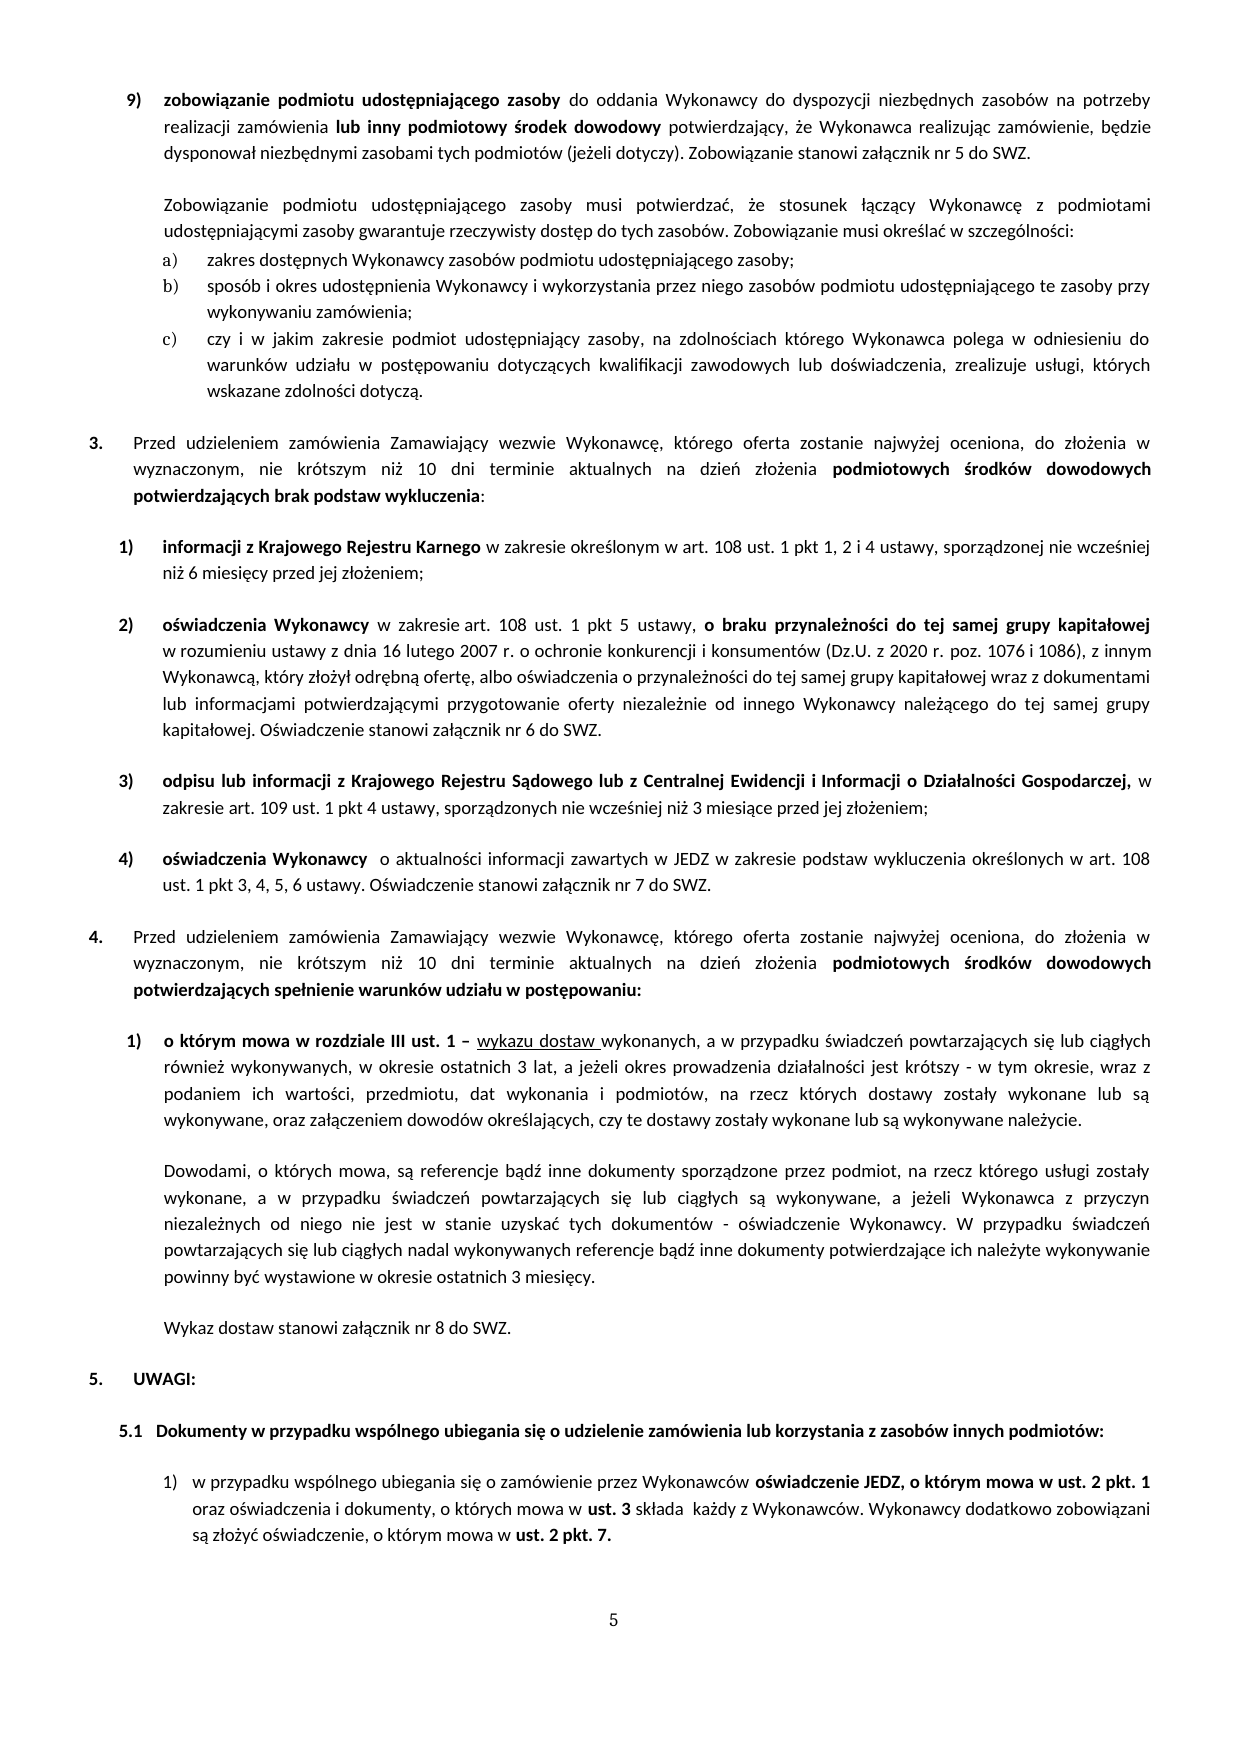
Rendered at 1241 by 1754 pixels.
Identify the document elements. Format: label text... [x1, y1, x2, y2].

list zakres dostępnych Wykonawcy zasobów podmiotu udostępniającego zasoby; [162, 248, 1152, 271]
list informacji z Krajowego Rejestru Karnego w zakresie określonym w art. 108 ust. 1 pkt 1, 2 i 4 ustawy, sporządzonej nie wcześniej niż 6 miesięcy przed jej złożeniem; [118, 535, 1152, 584]
list oświadczenia Wykonawcy w zakresie art. 108 ust. 1 pkt 5 ustawy, o braku przynależności do tej samej grupy kapitałowej w rozumieniu ustawy z dnia 16 lutego 2007 r. o ochronie konkurencji i konsumentów (Dz.U. z 2020 r. poz. 1076 i 1086), z innym Wykonawcą, który złożył odrębną ofertę, albo oświadczenia o przynależności do tej samej grupy kapitałowej wraz z dokumentami lub informacjami potwierdzającymi przygotowanie oferty niezależnie od innego Wykonawcy należącego do tej samej grupy kapitałowej. Oświadczenie stanowi załącznik nr 6 do SWZ. [118, 613, 1152, 741]
list Przed udzieleniem zamówienia Zamawiający wezwie Wykonawcę, którego oferta zostanie najwyżej oceniona, do złożenia w wyznaczonym, nie krótszym niż 10 dni terminie aktualnych na dzień złożenia podmiotowych środków dowodowych potwierdzających brak podstaw wykluczenia: [89, 431, 1152, 507]
list Dokumenty w przypadku wspólnego ubiegania się o udzielenie zamówienia lub korzystania z zasobów innych podmiotów: [118, 1419, 1152, 1442]
list UWAGI: [89, 1368, 1152, 1391]
list Przed udzieleniem zamówienia Zamawiający wezwie Wykonawcę, którego oferta zostanie najwyżej oceniona, do złożenia w wyznaczonym, nie krótszym niż 10 dni terminie aktualnych na dzień złożenia podmiotowych środków dowodowych potwierdzających spełnienie warunków udziału w postępowaniu: [89, 925, 1152, 1001]
list odpisu lub informacji z Krajowego Rejestru Sądowego lub z Centralnej Ewidencji i Informacji o Działalności Gospodarczej, w zakresie art. 109 ust. 1 pkt 4 ustawy, sporządzonych nie wcześniej niż 3 miesiące przed jej złożeniem; [118, 769, 1152, 819]
list o którym mowa w rozdziale III ust. 1 – wykazu dostaw wykonanych, a w przypadku świadczeń powtarzających się lub ciągłych również wykonywanych, w okresie ostatnich 3 lat, a jeżeli okres prowadzenia działalności jest krótszy - w tym okresie, wraz z podaniem ich wartości, przedmiotu, dat wykonania i podmiotów, na rzecz których dostawy zostały wykonane lub są wykonywane, oraz załączeniem dowodów określających, czy te dostawy zostały wykonane lub są wykonywane należycie. [126, 1029, 1152, 1131]
list zobowiązanie podmiotu udostępniającego zasoby do oddania Wykonawcy do dyspozycji niezbędnych zasobów na potrzeby realizacji zamówienia lub inny podmiotowy środek dowodowy potwierdzający, że Wykonawca realizując zamówienie, będzie dysponował niezbędnymi zasobami tych podmiotów (jeżeli dotyczy). Zobowiązanie stanowi załącznik nr 5 do SWZ. [126, 89, 1152, 164]
list Zobowiązanie podmiotu udostępniającego zasoby musi potwierdzać, że stosunek łączący Wykonawcę z podmiotami udostępniającymi zasoby gwarantuje rzeczywisty dostęp do tych zasobów. Zobowiązanie musi określać w szczególności: [164, 193, 1152, 242]
list oświadczenia Wykonawcy o aktualności informacji zawartych w JEDZ w zakresie podstaw wykluczenia określonych w art. 108 ust. 1 pkt 3, 4, 5, 6 ustawy. Oświadczenie stanowi załącznik nr 7 do SWZ. [118, 847, 1152, 897]
list w przypadku wspólnego ubiegania się o zamówienie przez Wykonawców oświadczenie JEDZ, o którym mowa w ust. 2 pkt. 1 oraz oświadczenia i dokumenty, o których mowa w ust. 3 składa każdy z Wykonawców. Wykonawcy dodatkowo zobowiązani są złożyć oświadczenie, o którym mowa w ust. 2 pkt. 7. [162, 1470, 1152, 1546]
list Wykaz dostaw stanowi załącznik nr 8 do SWZ. [164, 1316, 1152, 1339]
list Dowodami, o których mowa, są referencje bądź inne dokumenty sporządzone przez podmiot, na rzecz którego usługi zostały wykonane, a w przypadku świadczeń powtarzających się lub ciągłych są wykonywane, a jeżeli Wykonawca z przyczyn niezależnych od niego nie jest w stanie uzyskać tych dokumentów - oświadczenie Wykonawcy. W przypadku świadczeń powtarzających się lub ciągłych nadal wykonywanych referencje bądź inne dokumenty potwierdzające ich należyte wykonywanie powinny być wystawione w okresie ostatnich 3 miesięcy. [164, 1159, 1152, 1288]
list czy i w jakim zakresie podmiot udostępniający zasoby, na zdolnościach którego Wykonawca polega w odniesieniu do warunków udziału w postępowaniu dotyczących kwalifikacji zawodowych lub doświadczenia, zrealizuje usługi, których wskazane zdolności dotyczą. [162, 327, 1152, 403]
list sposób i okres udostępnienia Wykonawcy i wykorzystania przez niego zasobów podmiotu udostępniającego te zasoby przy wykonywaniu zamówienia; [162, 274, 1152, 323]
